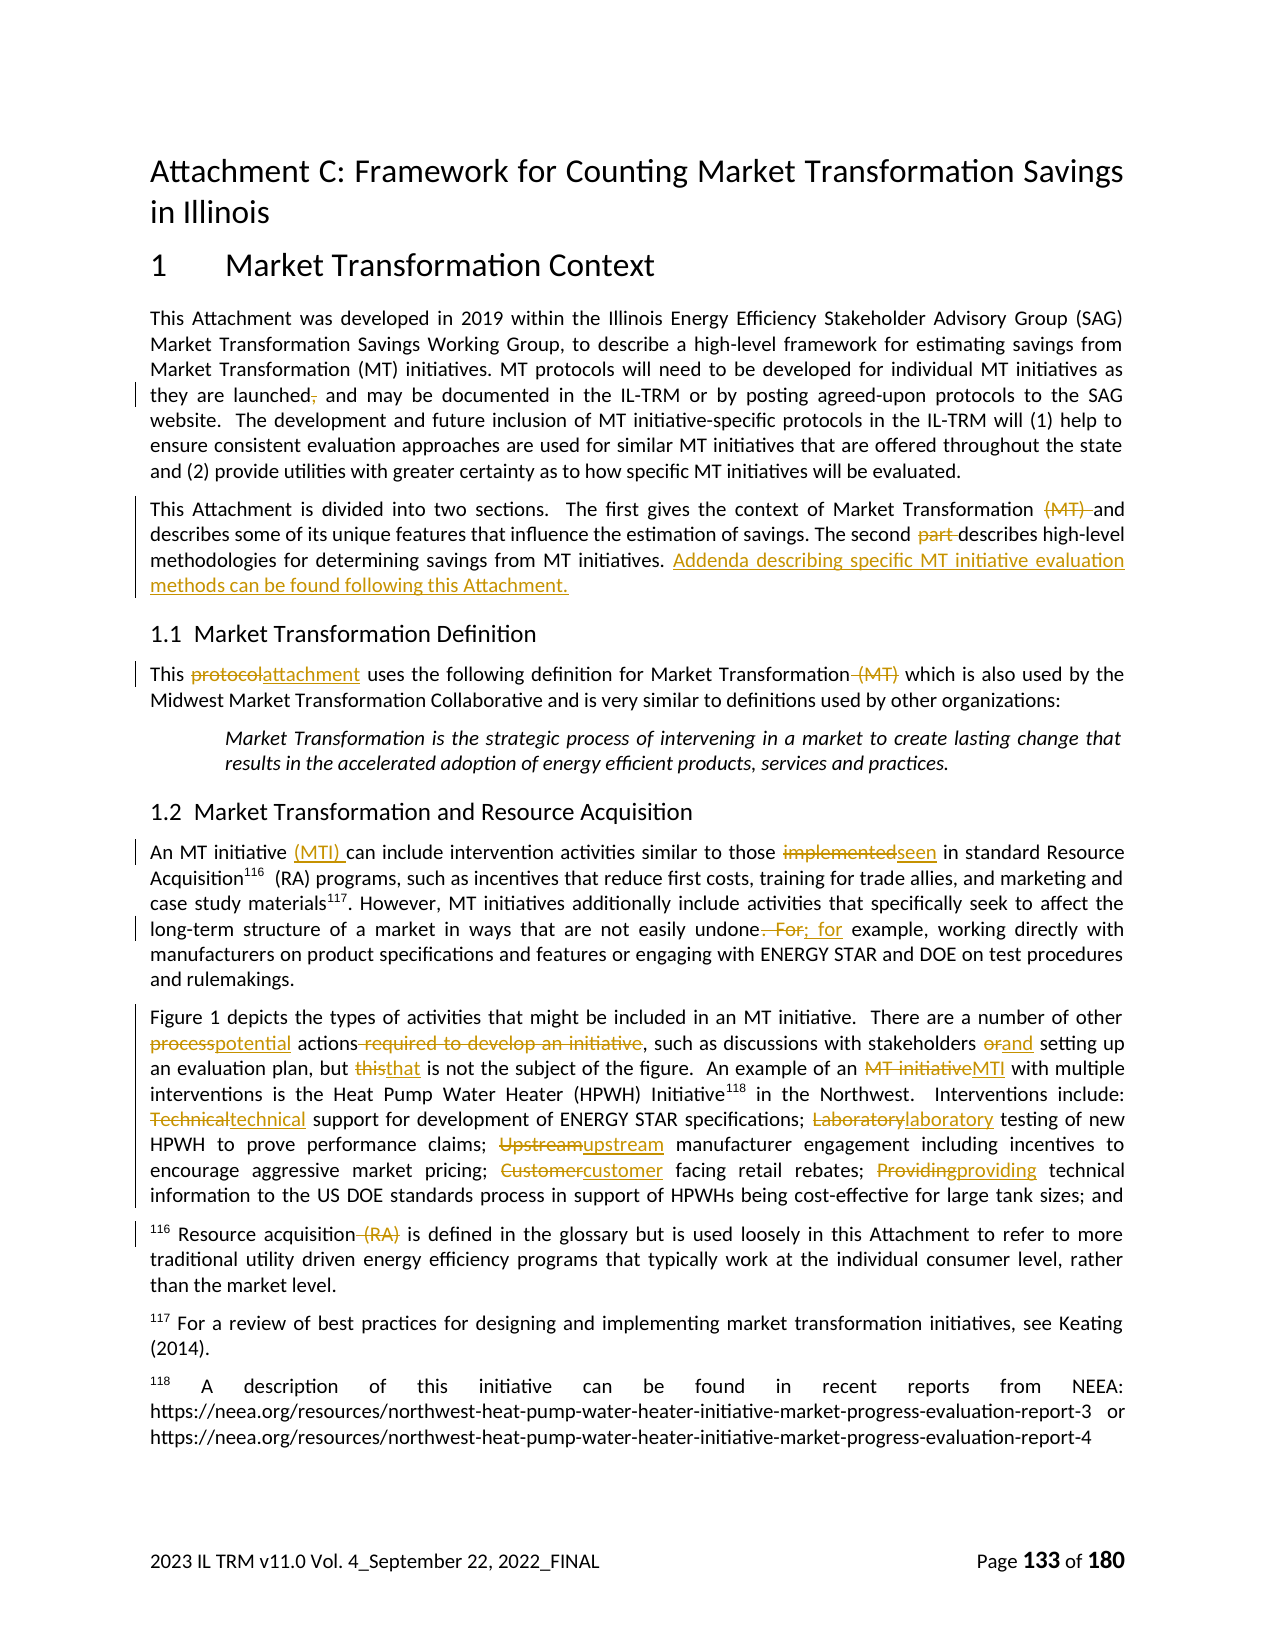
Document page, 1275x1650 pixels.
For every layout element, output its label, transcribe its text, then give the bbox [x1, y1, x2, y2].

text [150, 1004, 1125, 1208]
text This Attachment is divided into two sections. The first gives the context of Market Transformation and describes some of its unique features that influence the estimation of savings. The second describes high-level methodologies for determining savings from MT initiatives. [150, 496, 1125, 598]
subtitle Market Transformation and Resource Acquisition [150, 796, 1125, 827]
subtitle Attachment C: Framework for Counting Market Transformation Savings in Illinois [150, 150, 1125, 231]
text This Attachment was developed in 2019 within the Illinois Energy Efficiency Stakeholder Advisory Group (SAG) Market Transformation Savings Working Group, to describe a high-level framework for estimating savings from Market Transformation (MT) initiatives. MT protocols will need to be developed for individual MT initiatives as they are launched and may be documented in the IL-TRM or by posting agreed-upon protocols to the SAG website. The development and future inclusion of MT initiative-specific protocols in the IL-TRM will (1) help to ensure consistent evaluation approaches are used for similar MT initiatives that are offered throughout the state and (2) provide utilities with greater certainty as to how specific MT initiatives will be evaluated. [150, 306, 1125, 483]
text This uses the following definition for Market Transformation which is also used by the Midwest Market Transformation Collaborative and is very similar to definitions used by other organizations: [150, 661, 1125, 712]
text An MT initiative can include intervention activities similar to those in standard Resource Acquisition (RA) programs, such as incentives that reduce first costs, training for trade allies, and marketing and case study materials. However, MT initiatives additionally include activities that specifically seek to affect the long-term structure of a market in ways that are not easily undone example, working directly with manufacturers on product specifications and features or engaging with ENERGY STAR and DOE on test procedures and rulemakings. [150, 839, 1125, 992]
subtitle Market Transformation Definition [150, 618, 1125, 649]
text Market Transformation is the strategic process of intervening in a market to create lasting change that results in the accelerated adoption of energy efficient products, services and practices. [225, 725, 1125, 776]
subtitle Market Transformation Context [150, 244, 1125, 285]
